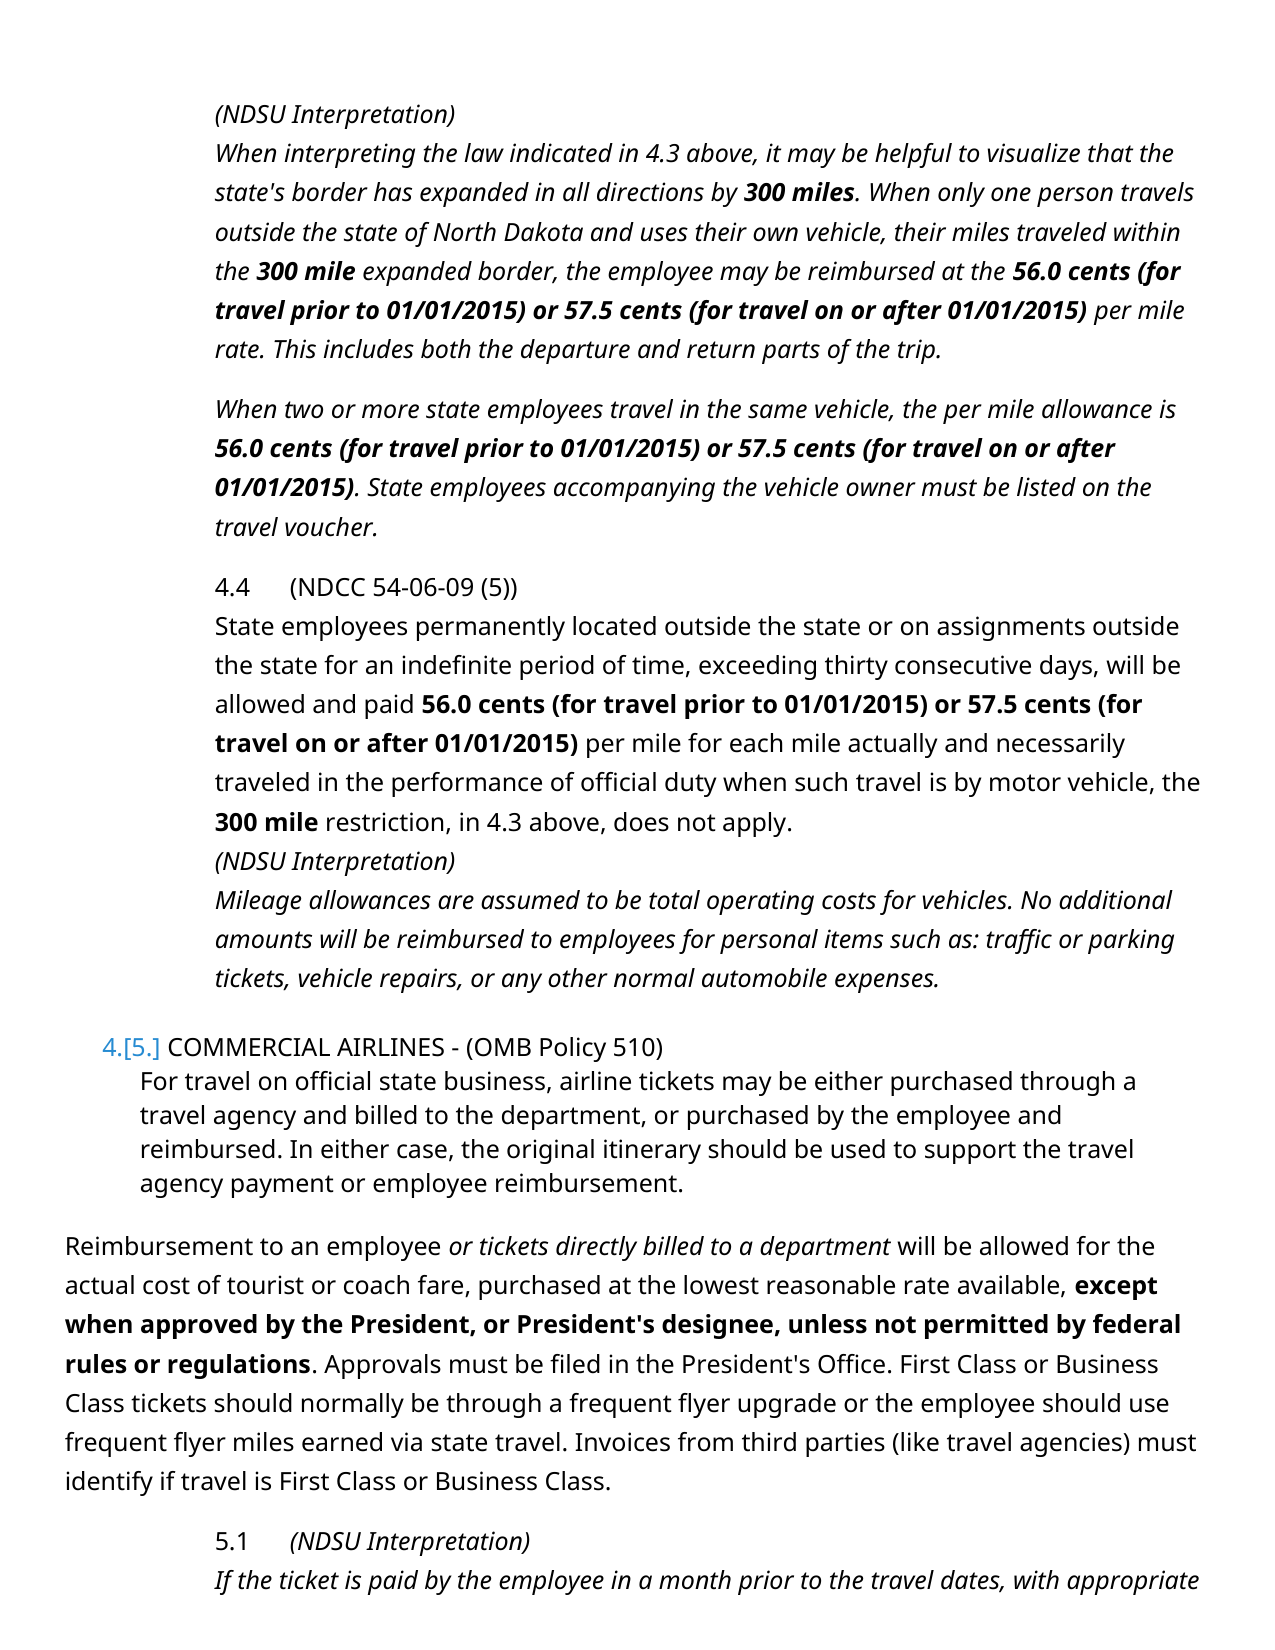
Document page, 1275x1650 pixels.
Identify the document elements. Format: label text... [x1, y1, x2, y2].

text Reimbursement to an employee or tickets directly billed to a department will be allowed for the actual cost of tourist or coach fare, purchased at the lowest reasonable rate available, except when approved by the President, or President's designee, unless not permitted by federal rules or regulations. Approvals must be filed in the President's Office. First Class or Business Class tickets should normally be through a frequent flyer upgrade or the employee should use frequent flyer miles earned via state travel. Invoices from third parties (like travel agencies) must identify if travel is First Class or Business Class. [64, 1229, 1204, 1498]
text (NDSU Interpretation) When interpreting the law indicated in 4.3 above, it may be helpful to visualize that the state's border has expanded in all directions by 300 miles. When only one person travels outside the state of North Dakota and uses their own vehicle, their miles traveled within the 300 mile expanded border, the employee may be reimbursed at the 56.0 cents (for travel prior to 01/01/2015) or 57.5 cents (for travel on or after 01/01/2015) per mile rate. This includes both the departure and return parts of the trip. [214, 97, 1204, 366]
text (NDSU Interpretation) Mileage allowances are assumed to be total operating costs for vehicles. No additional amounts will be reimbursed to employees for personal items such as: traffic or parking tickets, vehicle repairs, or any other normal automobile expenses. [214, 843, 1204, 995]
text When two or more state employees travel in the same vehicle, the per mile allowance is 56.0 cents (for travel prior to 01/01/2015) or 57.5 cents (for travel on or after 01/01/2015). State employees accompanying the vehicle owner must be listed on the travel voucher. [214, 392, 1204, 543]
list COMMERCIAL AIRLINES - (OMB Policy 510) For travel on official state business, airline tickets may be either purchased through a travel agency and billed to the department, or purchased by the employee and reimbursed. In either case, the original itinerary should be used to support the travel agency payment or employee reimbursement. [102, 1029, 1204, 1199]
text 4.4 (NDCC 54-06-09 (5)) State employees permanently located outside the state or on assignments outside the state for an indefinite period of time, exceeding thirty consecutive days, will be allowed and paid 56.0 cents (for travel prior to 01/01/2015) or 57.5 cents (for travel on or after 01/01/2015) per mile for each mile actually and necessarily traveled in the performance of official duty when such travel is by motor vehicle, the 300 mile restriction, in 4.3 above, does not apply. [214, 569, 1204, 838]
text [214, 1524, 1204, 1597]
